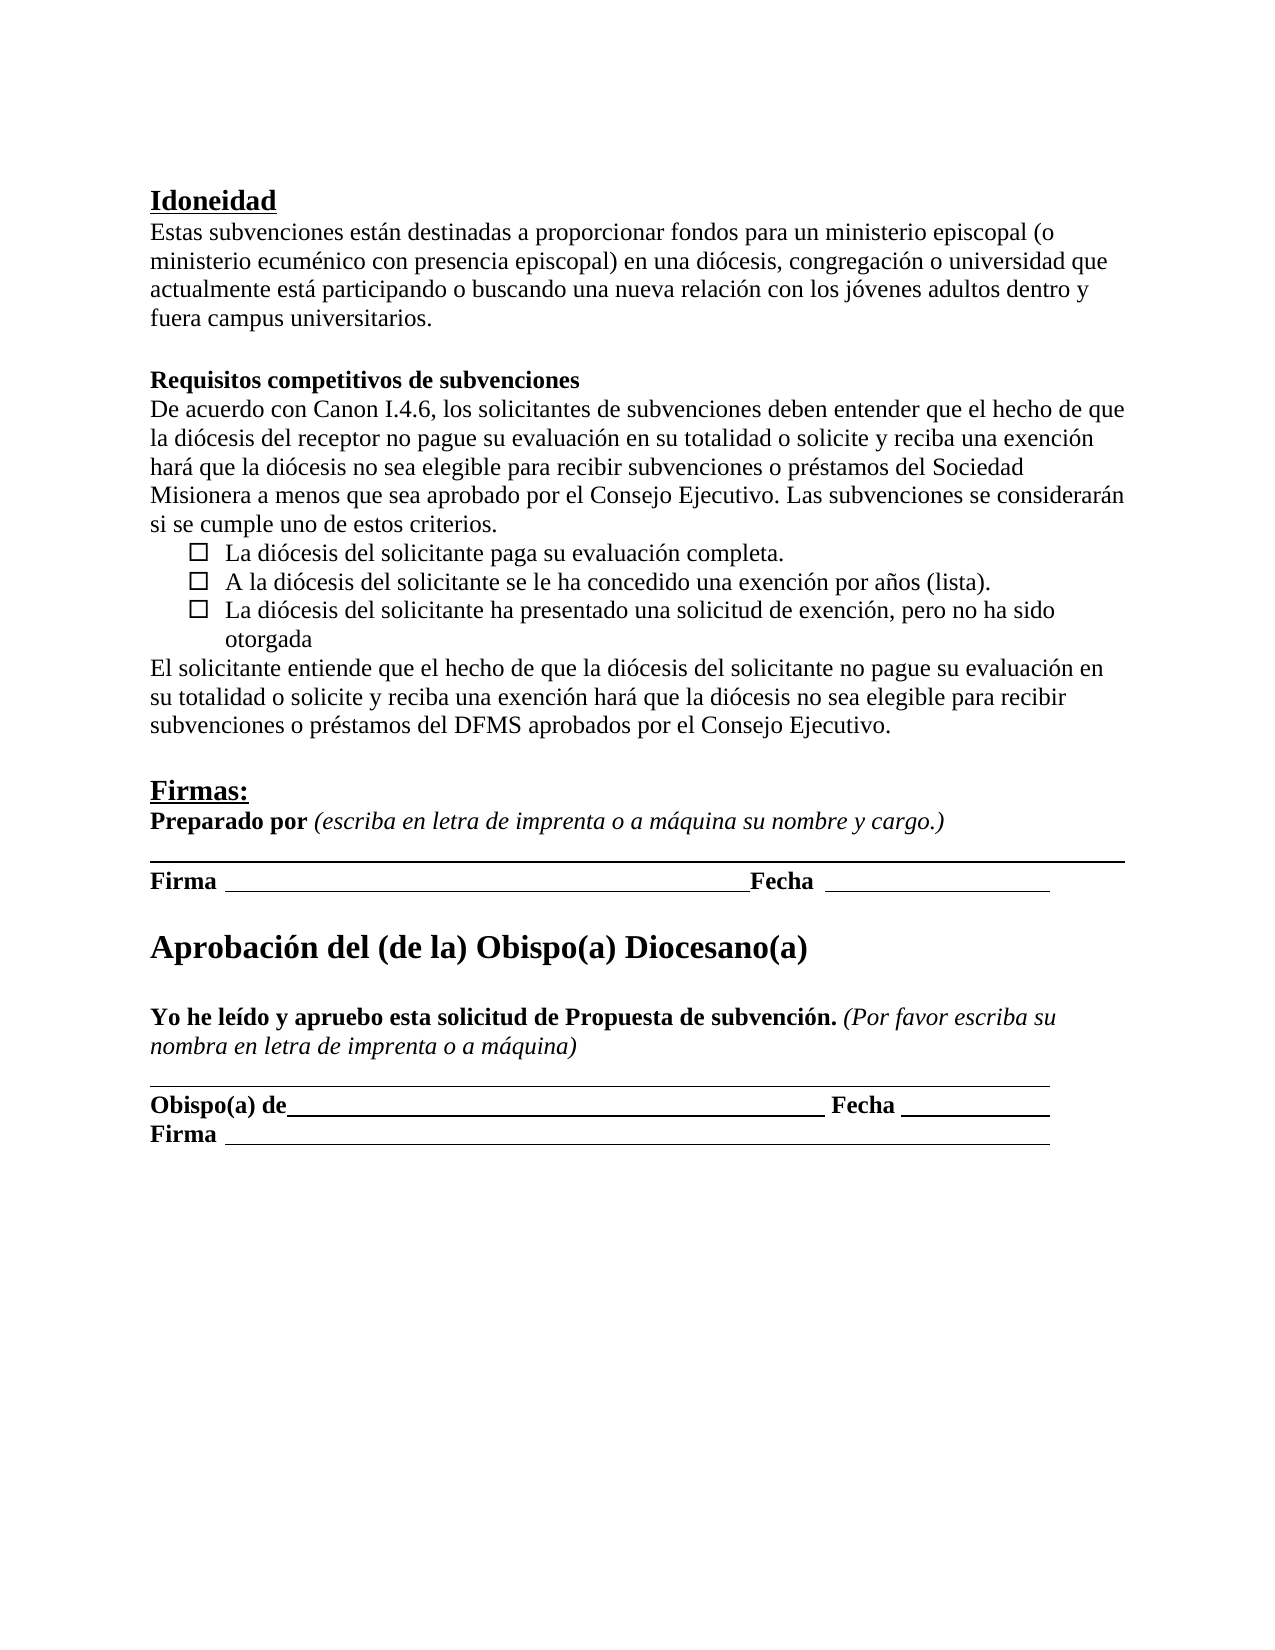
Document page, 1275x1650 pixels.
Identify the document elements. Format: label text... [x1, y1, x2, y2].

list La diócesis del solicitante paga su evaluación completa. [187, 538, 1125, 567]
text Estas subvenciones están destinadas a proporcionar fondos para un ministerio episcopal (o ministerio ecuménico con presencia episcopal) en una diócesis, congregación o universidad que actualmente está participando o buscando una nueva relación con los jóvenes adultos dentro y fuera campus universitarios. [150, 217, 1125, 332]
text Firma [150, 1119, 1125, 1148]
text Requisitos competitivos de subvenciones [150, 366, 1125, 394]
text Firmas: [150, 773, 1125, 806]
text De acuerdo con Canon I.4.6, los solicitantes de subvenciones deben entender que el hecho de que la diócesis del receptor no pague su evaluación en su totalidad o solicite y reciba una exención hará que la diócesis no sea elegible para recibir subvenciones o préstamos del Sociedad Misionera a menos que sea aprobado por el Consejo Ejecutivo. Las subvenciones se considerarán si se cumple uno de estos criterios. [150, 394, 1125, 538]
list La diócesis del solicitante ha presentado una solicitud de exención, pero no ha sido otorgada [187, 596, 1125, 653]
list A la diócesis del solicitante se le ha concedido una exención por años (lista). [187, 567, 1125, 596]
text Preparado por (escriba en letra de imprenta o a máquina su nombre y cargo.) [150, 806, 1125, 835]
text El solicitante entiende que el hecho de que la diócesis del solicitante no pague su evaluación en su totalidad o solicite y reciba una exención hará que la diócesis no sea elegible para recibir subvenciones o préstamos del DFMS aprobados por el Consejo Ejecutivo. [150, 653, 1125, 739]
text Firma Fecha [150, 866, 1125, 894]
text Aprobación del (de la) Obispo(a) Diocesano(a) [150, 923, 1125, 969]
text Idoneidad [150, 183, 1125, 217]
text Obispo(a) de Fecha [150, 1090, 1125, 1119]
text Yo he leído y apruebo esta solicitud de Propuesta de subvención. (Por favor escriba su nombra en letra de imprenta o a máquina) [150, 1002, 1125, 1060]
